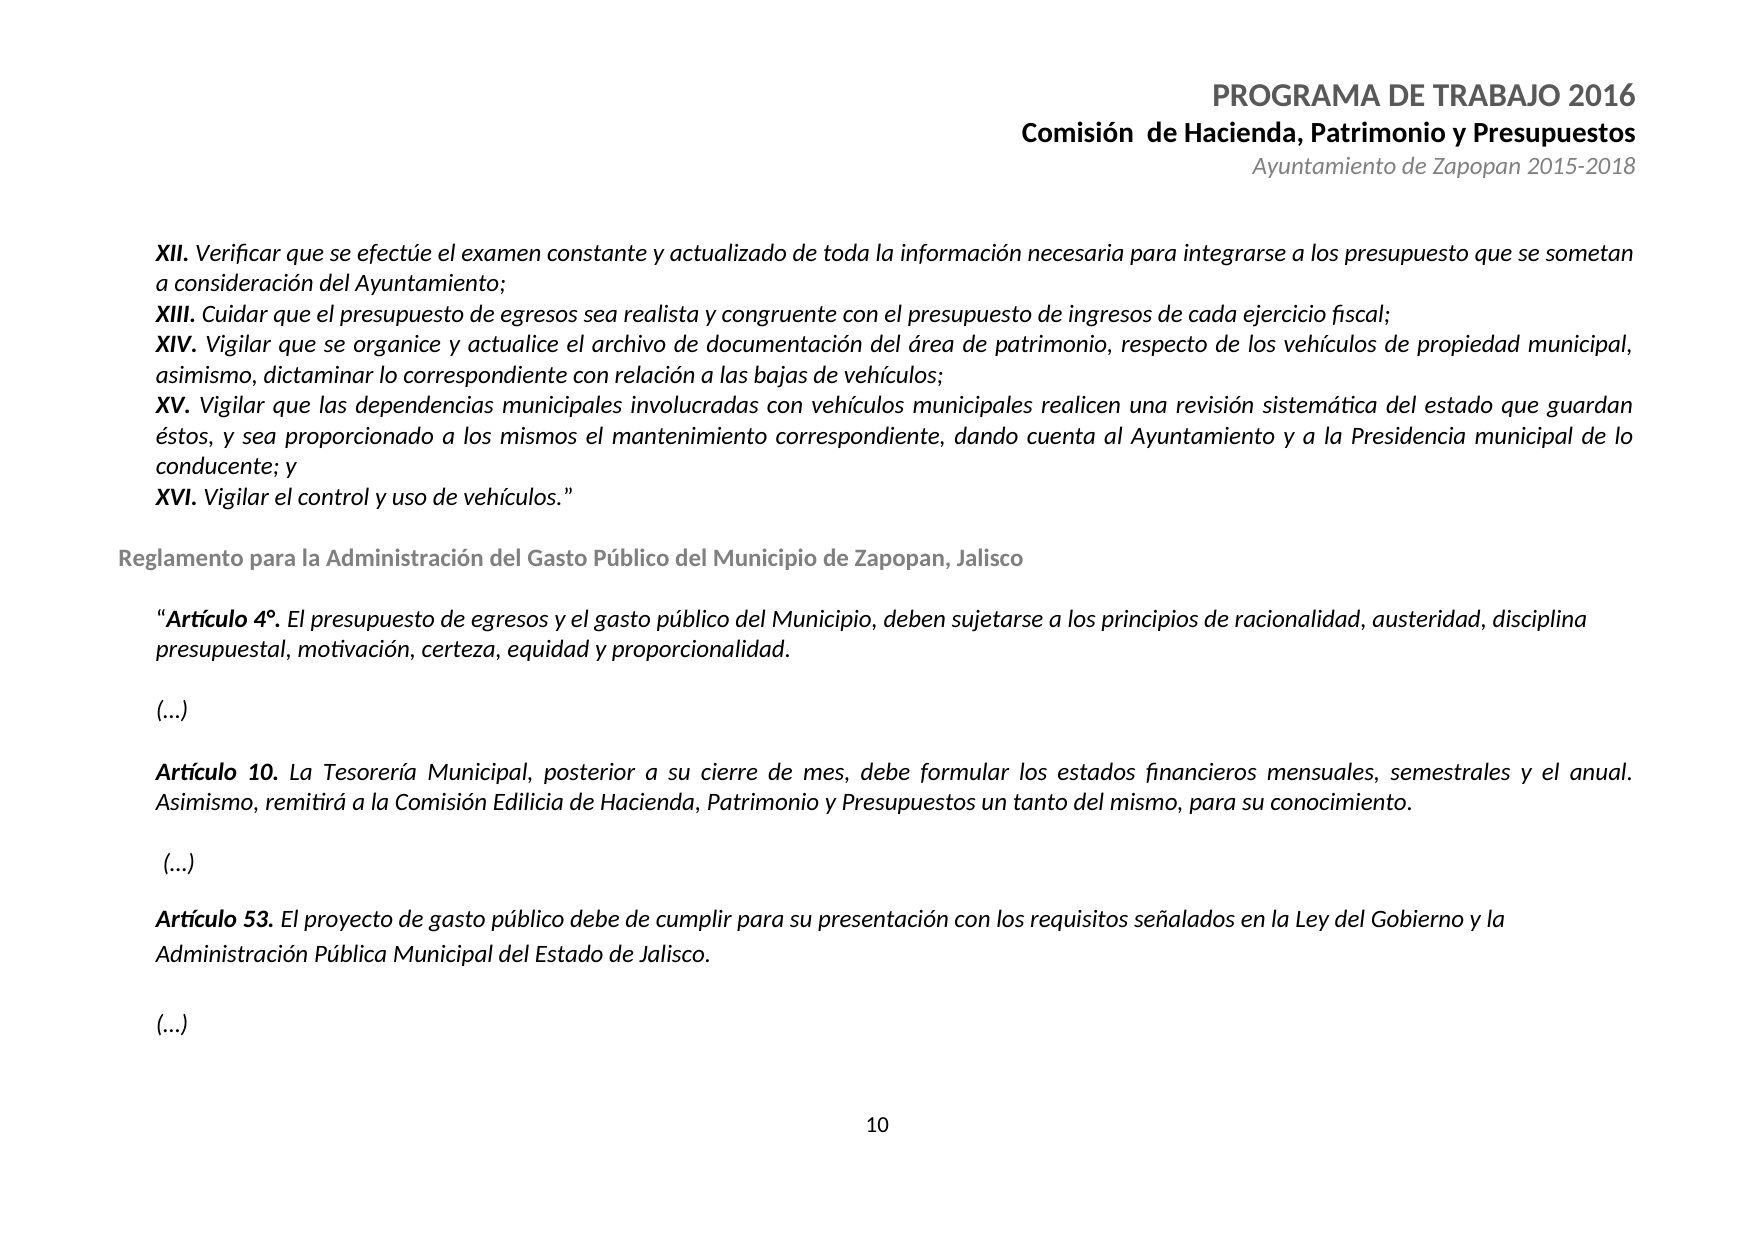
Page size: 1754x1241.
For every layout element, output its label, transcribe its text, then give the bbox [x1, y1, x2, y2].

list XIV. Vigilar que se organice y actualice el archivo de documentación del área de patrimonio, respecto de los vehículos de propiedad municipal, asimismo, dictaminar lo correspondiente con relación a las bajas de vehículos; [156, 328, 1636, 389]
list XV. Vigilar que las dependencias municipales involucradas con vehículos municipales realicen una revisión sistemática del estado que guardan éstos, y sea proporcionado a los mismos el mantenimiento correspondiente, dando cuenta al Ayuntamiento y a la Presidencia municipal de lo conducente; y [156, 389, 1636, 481]
list XII. Verificar que se efectúe el examen constante y actualizado de toda la información necesaria para integrarse a los presupuesto que se sometan a consideración del Ayuntamiento; [156, 237, 1636, 298]
list XIII. Cuidar que el presupuesto de egresos sea realista y congruente con el presupuesto de ingresos de cada ejercicio fiscal; [156, 298, 1636, 328]
text Reglamento para la Administración del Gasto Público del Municipio de Zapopan, Jalisco [118, 542, 1636, 572]
text (…) [162, 847, 1636, 878]
list XVI. Vigilar el control y uso de vehículos.” [156, 481, 1636, 511]
list Artículo 53. El proyecto de gasto público debe de cumplir para su presentación con los requisitos señalados en la Ley del Gobierno y la Administración Pública Municipal del Estado de Jalisco. [156, 903, 1636, 968]
list Artículo 10. La Tesorería Municipal, posterior a su cierre de mes, debe formular los estados financieros mensuales, semestrales y el anual. Asimismo, remitirá a la Comisión Edilicia de Hacienda, Patrimonio y Presupuestos un tanto del mismo, para su conocimiento. [156, 756, 1636, 817]
list (…) [156, 694, 1636, 725]
list (…) [156, 1008, 1636, 1038]
list “Artículo 4°. El presupuesto de egresos y el gasto público del Municipio, deben sujetarse a los principios de racionalidad, austeridad, disciplina presupuestal, motivación, certeza, equidad y proporcionalidad. [156, 603, 1636, 664]
